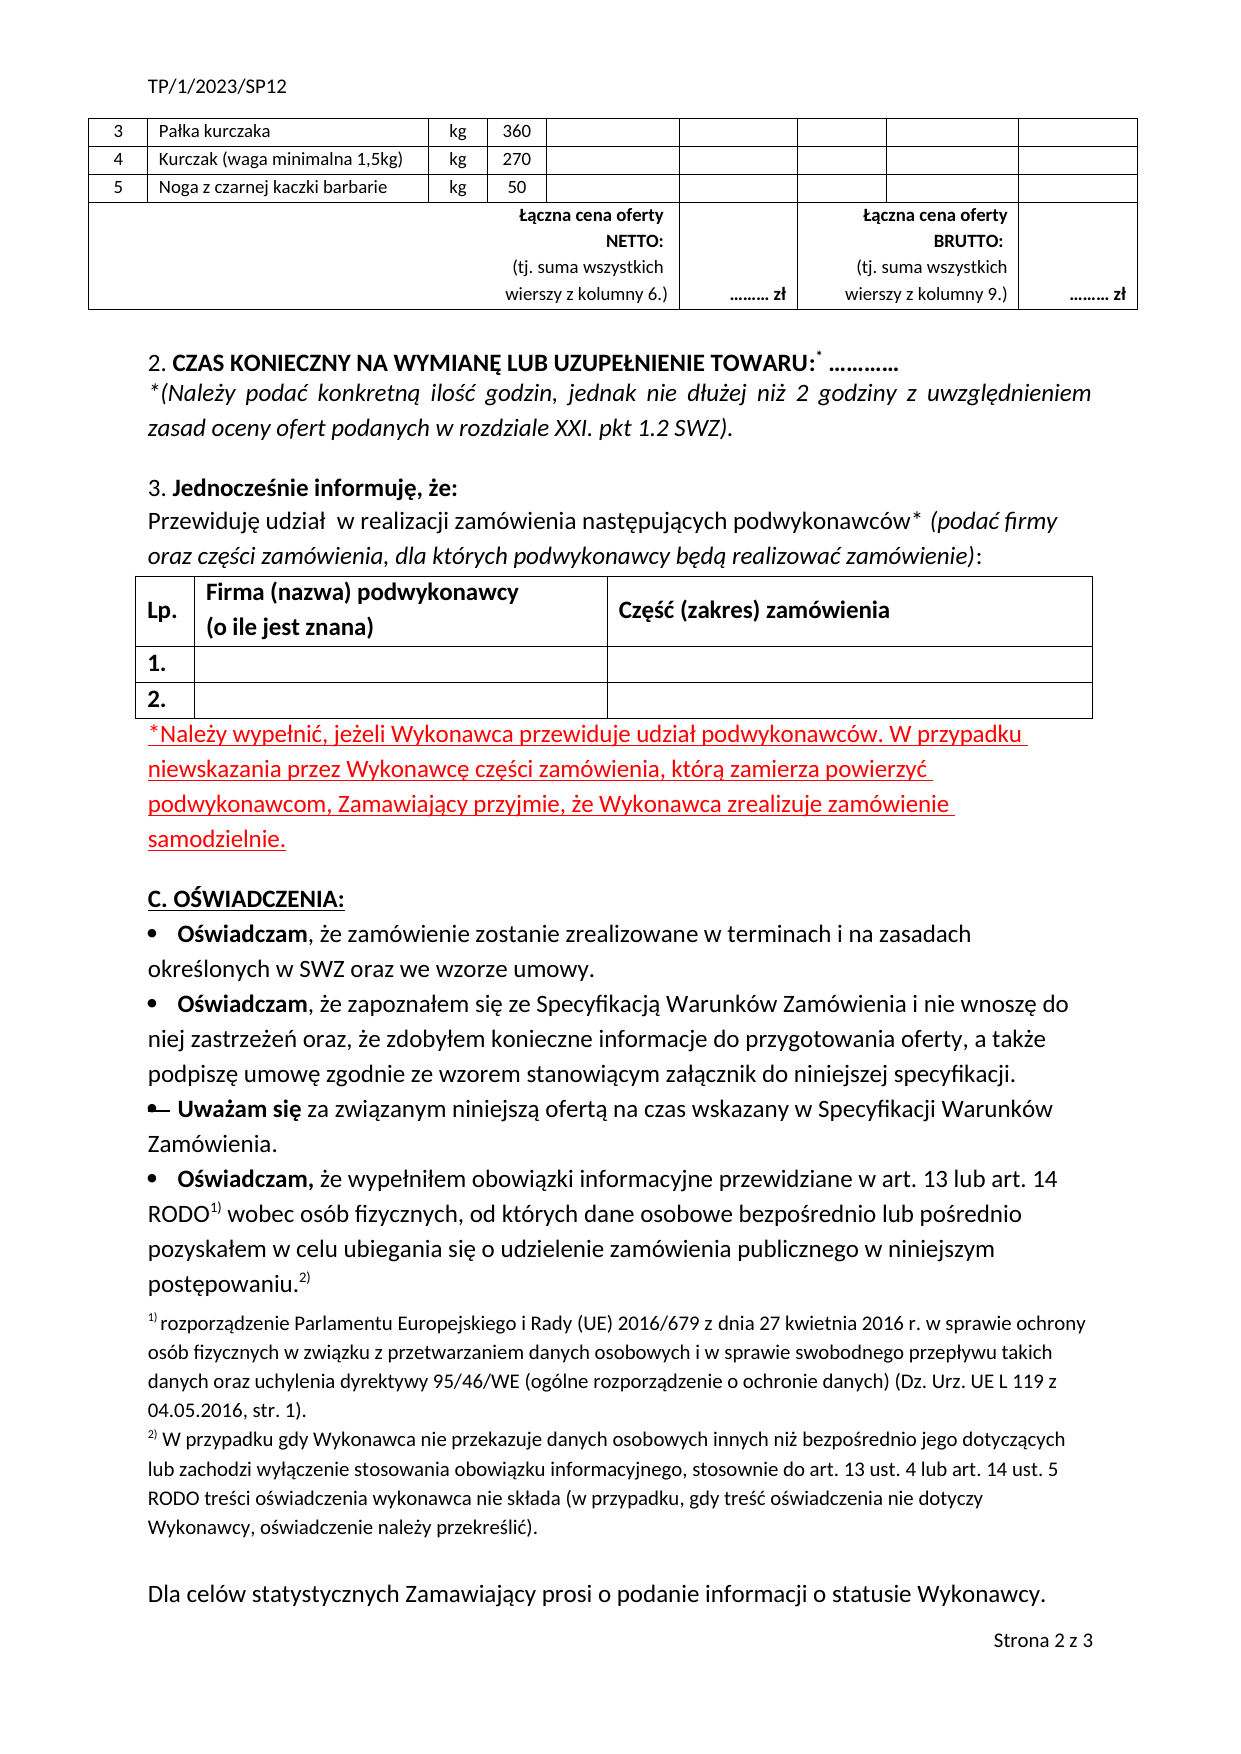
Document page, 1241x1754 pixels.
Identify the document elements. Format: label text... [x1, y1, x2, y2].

table_header Lp. [136, 577, 194, 646]
table_cell [887, 119, 1018, 146]
table_cell [608, 647, 1092, 682]
table_cell kg [429, 119, 487, 146]
list Uważam się za związanym niniejszą ofertą na czas wskazany w Specyfikacji Warunków Zamówienia. [148, 1094, 1093, 1159]
table_cell [798, 119, 886, 146]
table_cell [195, 647, 607, 682]
table_cell [547, 119, 679, 146]
table_header Firma (nazwa) podwykonawcy (o ile jest znana) [195, 577, 607, 646]
table_cell [798, 175, 886, 202]
text 2) W przypadku gdy Wykonawca nie przekazuje danych osobowych innych niż bezpośrednio jego dotyczących lub zachodzi wyłączenie stosowania obowiązku informacyjnego, stosownie do art. 13 ust. 4 lub art. 14 ust. 5 RODO treści oświadczenia wykonawca nie składa (w przypadku, gdy treść oświadczenia nie dotyczy Wykonawcy, oświadczenie należy przekreślić). [148, 1427, 1093, 1539]
text Dla celów statystycznych Zamawiający prosi o podanie informacji o statusie Wykonawcy. [148, 1578, 1093, 1609]
table_cell [887, 147, 1018, 174]
table_cell [547, 175, 679, 202]
table_cell [887, 175, 1018, 202]
table_cell [1019, 175, 1137, 202]
table_cell 1. [136, 647, 194, 682]
table_header Część (zakres) zamówienia [608, 577, 1092, 646]
table_cell [608, 683, 1092, 718]
table_cell 50 [488, 175, 546, 202]
list Oświadczam, że zamówienie zostanie zrealizowane w terminach i na zasadach określonych w SWZ oraz we wzorze umowy. [148, 919, 1093, 984]
table_cell ……… zł [1019, 203, 1137, 308]
table_cell 360 [488, 119, 546, 146]
table_cell 2. [136, 683, 194, 718]
text 1) rozporządzenie Parlamentu Europejskiego i Rady (UE) 2016/679 z dnia 27 kwietnia 2016 r. w sprawie ochrony osób fizycznych w związku z przetwarzaniem danych osobowych i w sprawie swobodnego przepływu takich danych oraz uchylenia dyrektywy 95/46/WE (ogólne rozporządzenie o ochronie danych) (Dz. Urz. UE L 119 z 04.05.2016, str. 1). [148, 1310, 1093, 1423]
text 3. Jednocześnie informuję, że: [148, 473, 1093, 503]
table_cell [680, 147, 797, 174]
table_cell [1019, 119, 1137, 146]
table_cell Łączna cena oferty NETTO: (tj. suma wszystkich wierszy z kolumny 6.) [89, 203, 679, 308]
list Oświadczam, że zapoznałem się ze Specyfikacją Warunków Zamówienia i nie wnoszę do niej zastrzeżeń oraz, że zdobyłem konieczne informacje do przygotowania oferty, a także podpiszę umowę zgodnie ze wzorem stanowiącym załącznik do niniejszej specyfikacji. [148, 989, 1093, 1089]
text C. OŚWIADCZENIA: [148, 884, 1093, 914]
text *Należy wypełnić, jeżeli Wykonawca przewiduje udział podwykonawców. W przypadku niewskazania przez Wykonawcę części zamówienia, którą zamierza powierzyć podwykonawcom, Zamawiający przyjmie, że Wykonawca zrealizuje zamówienie samodzielnie. [148, 719, 1093, 854]
table_cell 270 [488, 147, 546, 174]
table_cell [680, 175, 797, 202]
table_cell Pałka kurczaka [148, 119, 428, 146]
table_cell Noga z czarnej kaczki barbarie [148, 175, 428, 202]
table_cell kg [429, 175, 487, 202]
table_cell 5 [89, 175, 147, 202]
table_cell [680, 119, 797, 146]
table_cell [798, 147, 886, 174]
text 2. Czas konieczny na wymianę lub uzupełnienie towaru:* ………… [148, 347, 1093, 378]
table_cell kg [429, 147, 487, 174]
list Oświadczam, że wypełniłem obowiązki informacyjne przewidziane w art. 13 lub art. 14 RODO1) wobec osób fizycznych, od których dane osobowe bezpośrednio lub pośrednio pozyskałem w celu ubiegania się o udzielenie zamówienia publicznego w niniejszym postępowaniu.2) [148, 1164, 1093, 1299]
table_cell Kurczak (waga minimalna 1,5kg) [148, 147, 428, 174]
table_cell ……… zł [680, 203, 797, 308]
table_cell Łączna cena oferty BRUTTO: (tj. suma wszystkich wierszy z kolumny 9.) [798, 203, 1018, 308]
table_cell 4 [89, 147, 147, 174]
table_cell 3 [89, 119, 147, 146]
text *(Należy podać konkretną ilość godzin, jednak nie dłużej niż 2 godziny z uwzględnieniem zasad oceny ofert podanych w rozdziale XXI. pkt 1.2 SWZ). [148, 378, 1093, 443]
table_cell [195, 683, 607, 718]
text Przewiduję udział w realizacji zamówienia następujących podwykonawców* (podać firmy oraz części zamówienia, dla których podwykonawcy będą realizować zamówienie): [148, 506, 1093, 571]
table_cell [547, 147, 679, 174]
table_cell [1019, 147, 1137, 174]
